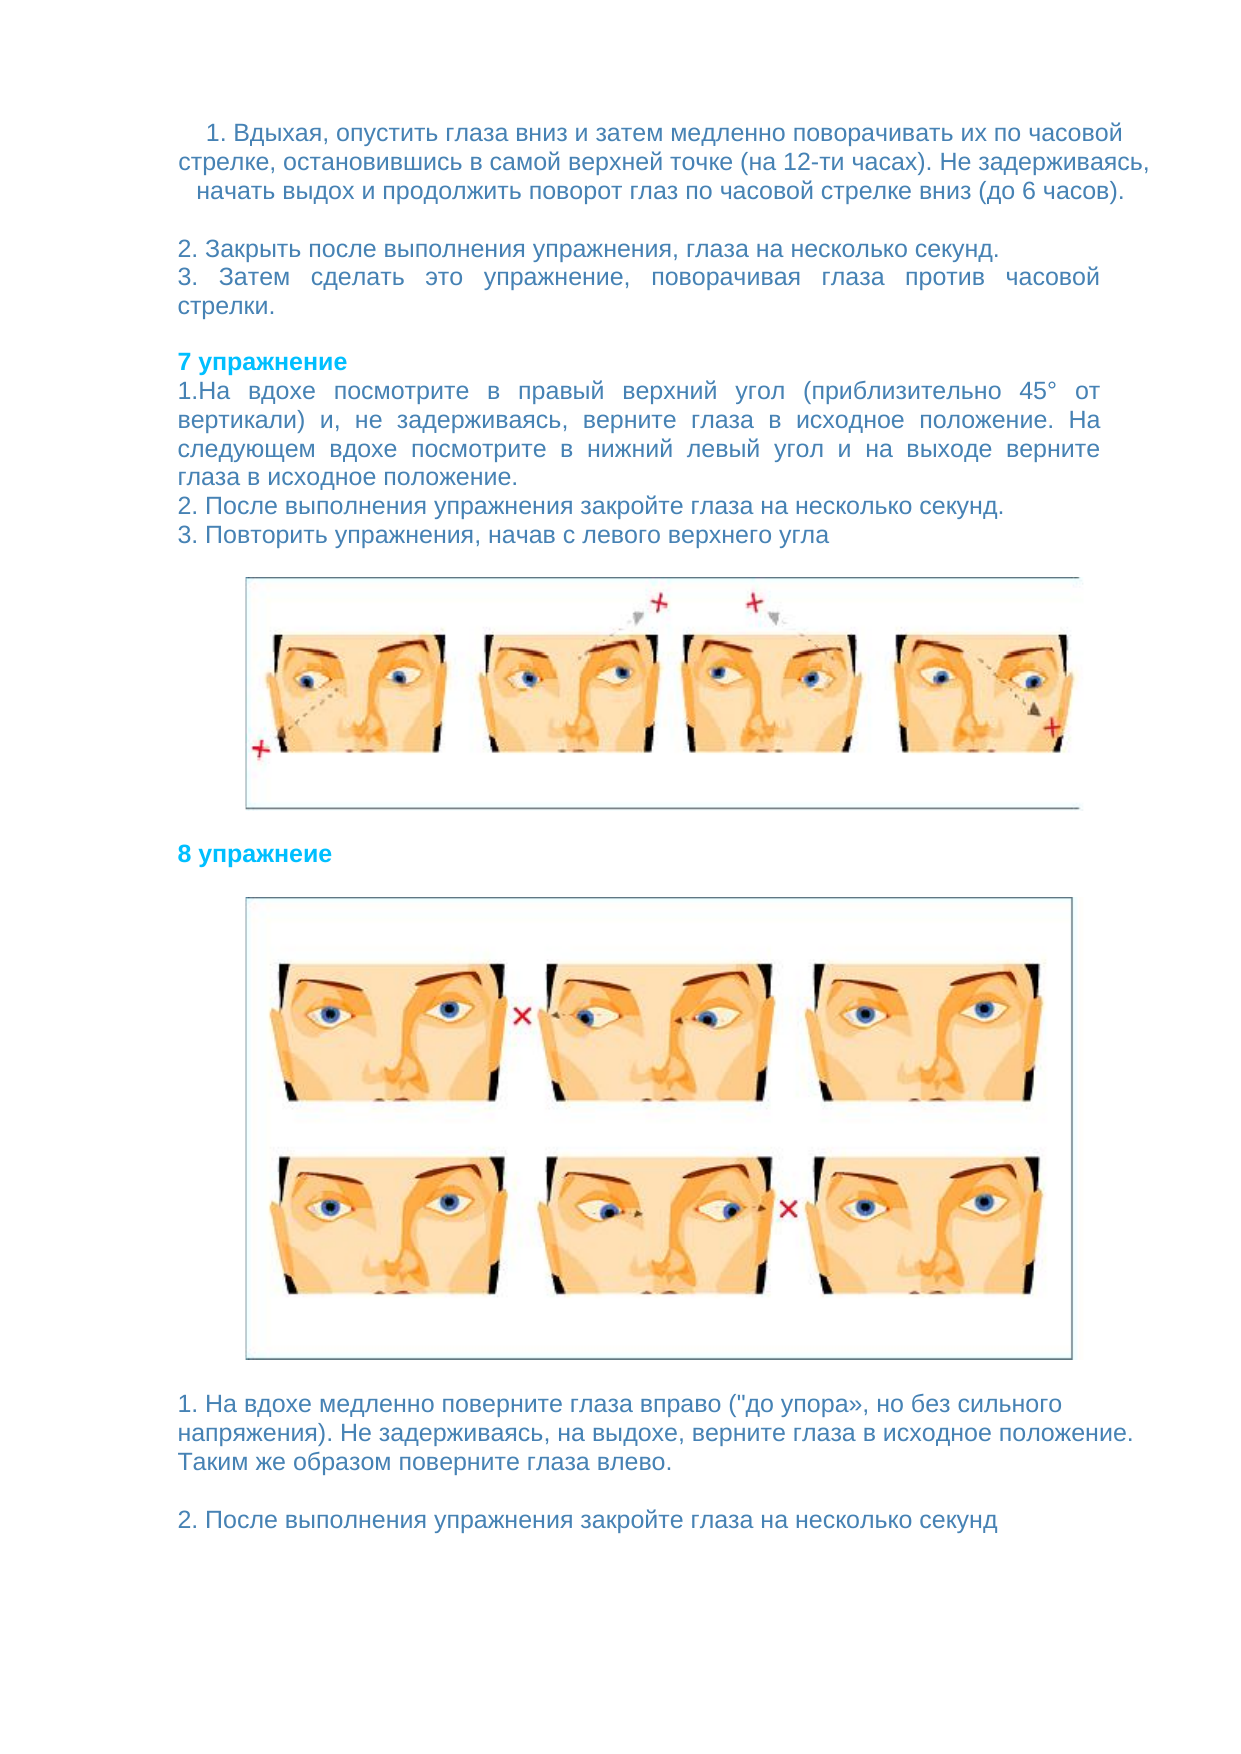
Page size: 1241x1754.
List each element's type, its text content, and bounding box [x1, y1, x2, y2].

text 3. Повторить упражнения, начав с левого верхнего угла [177, 520, 1101, 549]
picture [245, 577, 1084, 811]
text 2. После выполнения упражнения закройте глаза на несколько секунд [177, 1504, 1101, 1533]
text 1. Вдыхая, опустить глаза вниз и затем медленно поворачивать их по часовой стрелке, остановившись в самой верхней точке (на 12-ти часах). Не задерживаясь, начать выдох и продолжить поворот глаз по часовой стрелке вниз (до 6 часов). [177, 118, 1152, 204]
text 2. Закрыть после выполнения упражнения, глаза на несколько секунд. [177, 233, 1101, 262]
text 2. После выполнения упражнения закройте глаза на несколько секунд. [177, 491, 1101, 520]
text 8 упражнеие [177, 839, 1152, 868]
picture [245, 897, 1084, 1360]
text 1.На вдохе посмотрите в правый верхний угол (приблизительно 45° от вертикали) и, не задерживаясь, верните глаза в исходное положение. На следующем вдохе посмотрите в нижний левый угол и на выходе верните глаза в исходное положение. [177, 376, 1101, 491]
text 1. На вдохе медленно поверните глаза вправо ("до упора», но без сильного напряжения). Не задерживаясь, на выдохе, верните глаза в исходное положение. Таким же образом поверните глаза влево. [177, 1389, 1152, 1475]
text 3. Затем сделать это упражнение, поворачивая глаза против часовой стрелки. [177, 262, 1101, 320]
text 7 упражнение [177, 347, 1101, 376]
